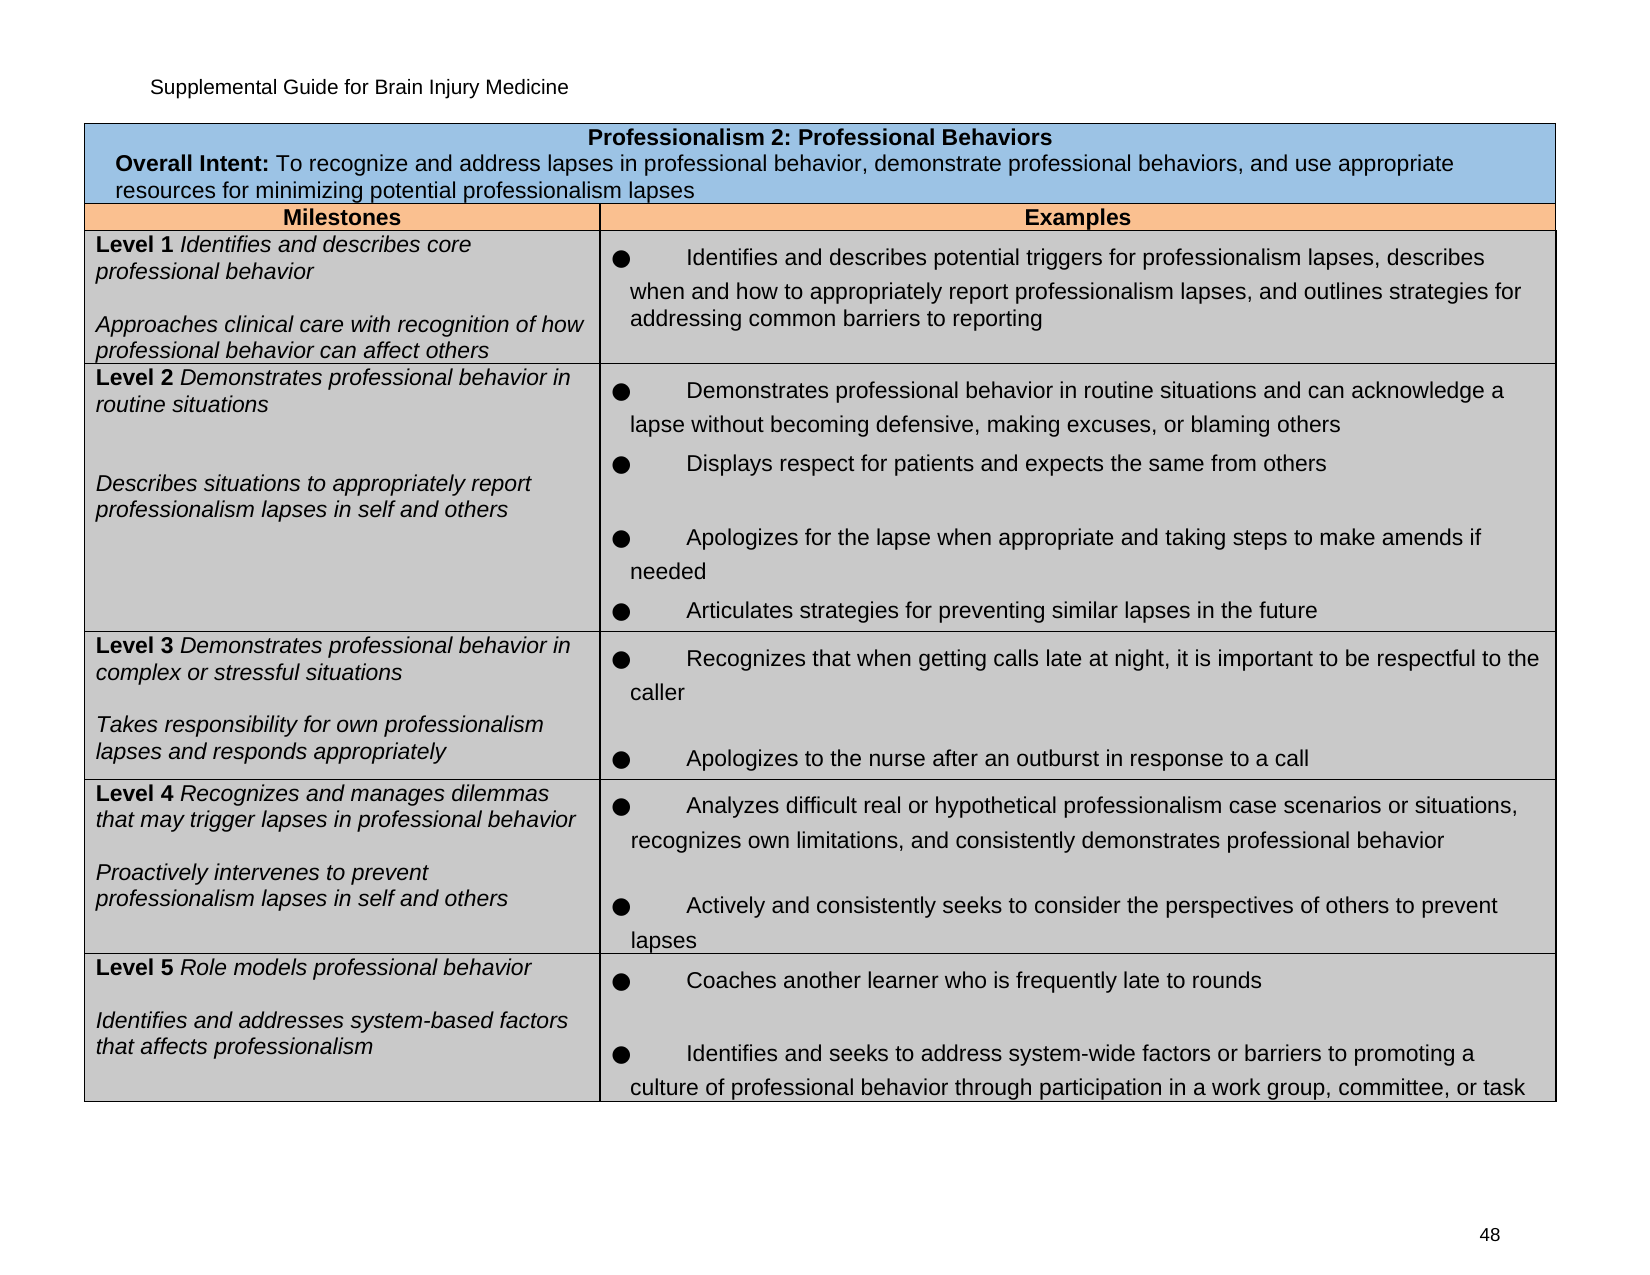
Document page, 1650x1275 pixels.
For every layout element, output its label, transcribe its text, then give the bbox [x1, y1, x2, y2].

table_cell Level 1 Identifies and describes core professional behavior Approaches clinical care with recognition of how professional behavior can affect others [85, 231, 599, 363]
table_header Professionalism 2: Professional Behaviors Overall Intent: To recognize and address lapses in professional behavior, demonstrate professional behaviors, and use appropriate resources for minimizing potential professionalism lapses [85, 124, 1555, 203]
table_cell Examples [601, 204, 1555, 230]
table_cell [601, 954, 1555, 1101]
table_cell Analyzes difficult real or hypothetical professionalism case scenarios or situations, recognizes own limitations, and consistently demonstrates professional behavior Actively and consistently seeks to consider the perspectives of others to prevent lapses [601, 780, 1555, 953]
table_cell Demonstrates professional behavior in routine situations and can acknowledge a lapse without becoming defensive, making excuses, or blaming others Displays respect for patients and expects the same from others Apologizes for the lapse when appropriate and taking steps to make amends if needed Articulates strategies for preventing similar lapses in the future [601, 364, 1555, 631]
table_cell Level 2 Demonstrates professional behavior in routine situations Describes situations to appropriately report professionalism lapses in self and others [85, 364, 599, 631]
table_cell Identifies and describes potential triggers for professionalism lapses, describes when and how to appropriately report professionalism lapses, and outlines strategies for addressing common barriers to reporting [601, 231, 1555, 363]
table_cell Milestones [85, 204, 599, 230]
table_cell Recognizes that when getting calls late at night, it is important to be respectful to the caller Apologizes to the nurse after an outburst in response to a call [601, 632, 1555, 779]
table_cell Level 4 Recognizes and manages dilemmas that may trigger lapses in professional behavior Proactively intervenes to prevent professionalism lapses in self and others [85, 780, 599, 953]
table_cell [85, 954, 599, 1101]
table_cell Level 3 Demonstrates professional behavior in complex or stressful situations Takes responsibility for own professionalism lapses and responds appropriately [85, 632, 599, 779]
